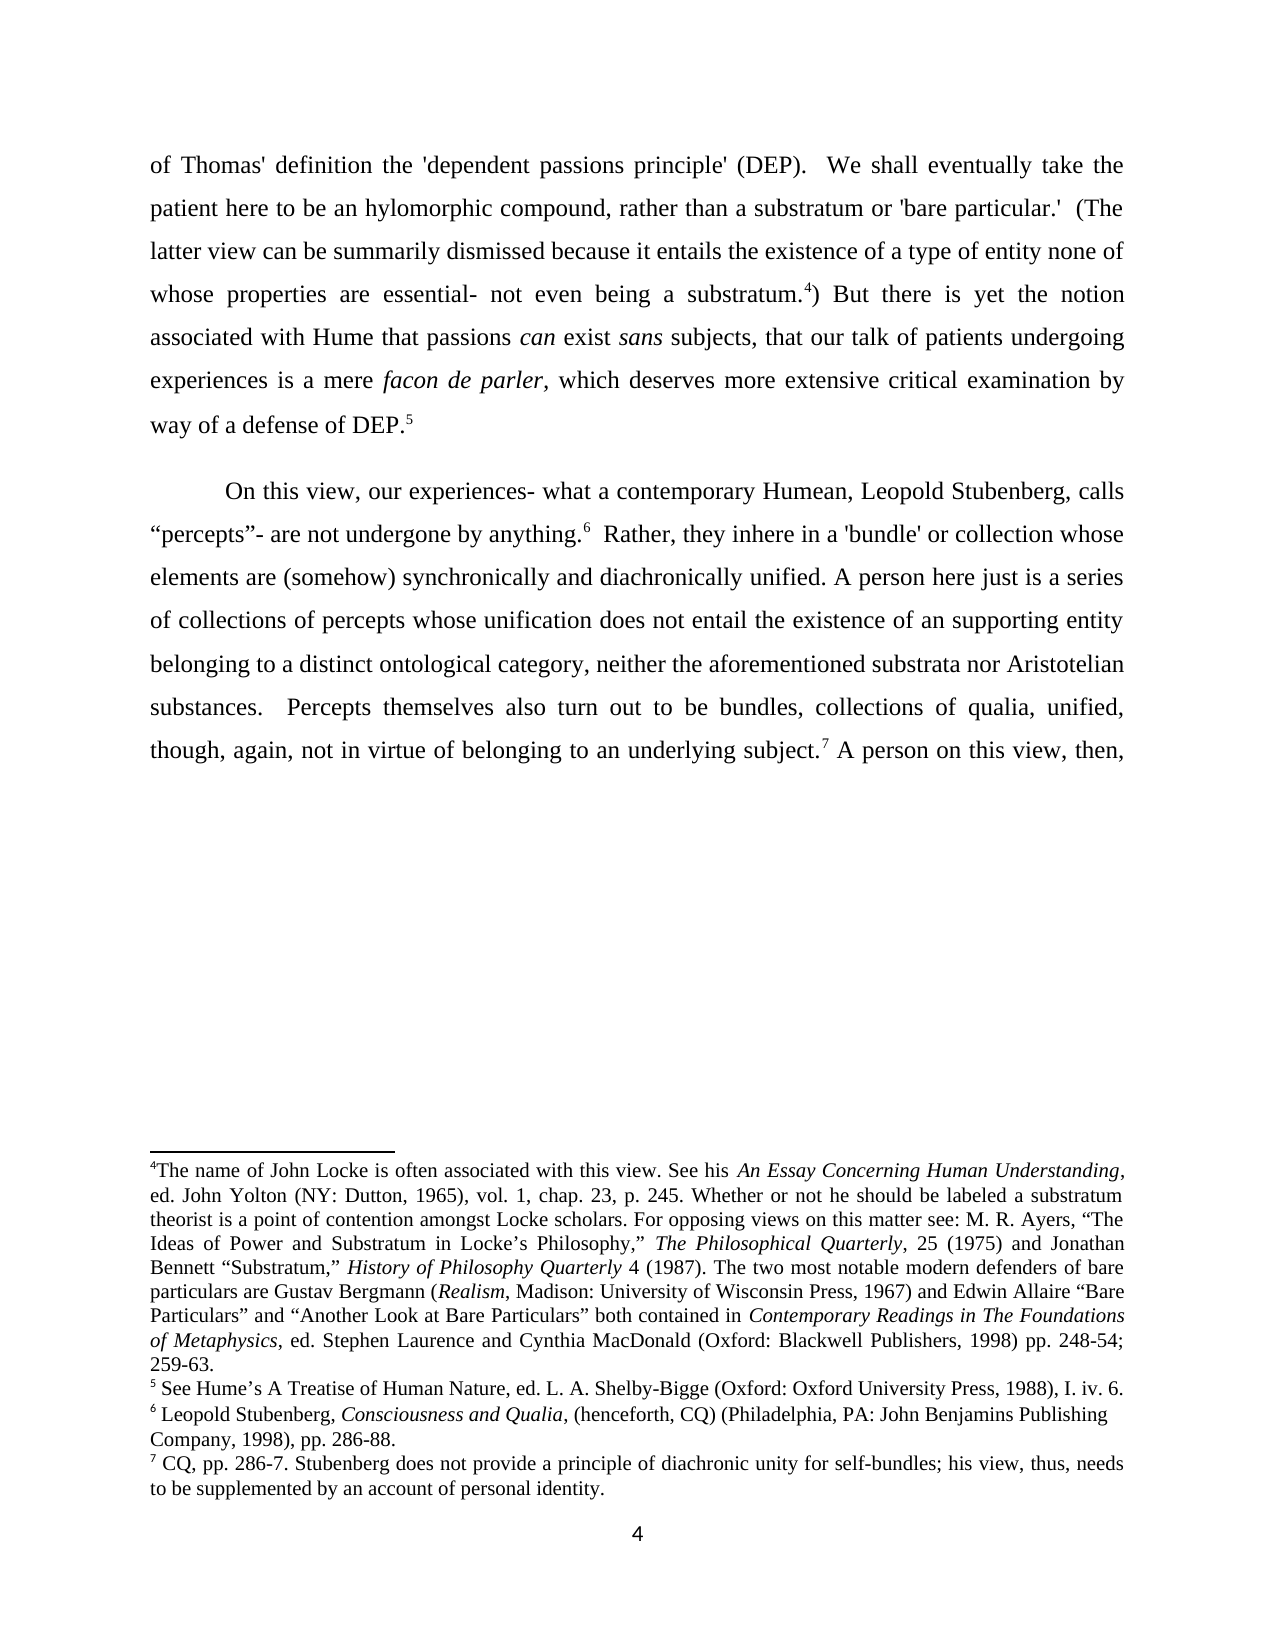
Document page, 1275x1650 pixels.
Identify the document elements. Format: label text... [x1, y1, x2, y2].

text On this view, our experiences- what a contemporary Humean, Leopold Stubenberg, calls “percepts”- are not undergone by anything. Rather, they inhere in a 'bundle' or collection whose elements are (somehow) synchronically and diachronically unified. A person here just is a series of collections of percepts whose unification does not entail the existence of an supporting entity belonging to a distinct ontological category, neither the aforementioned substrata nor Aristotelian substances. Percepts themselves also turn out to be bundles, collections of qualia, unified, though, again, not in virtue of belonging to an underlying subject. A person on this view, then, is a bundle of bundles. (Stubenberg himself goes on to identify the percepts that make up the person-bundle with neural events, these being what is experienced.) [150, 476, 1125, 807]
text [150, 150, 1125, 440]
